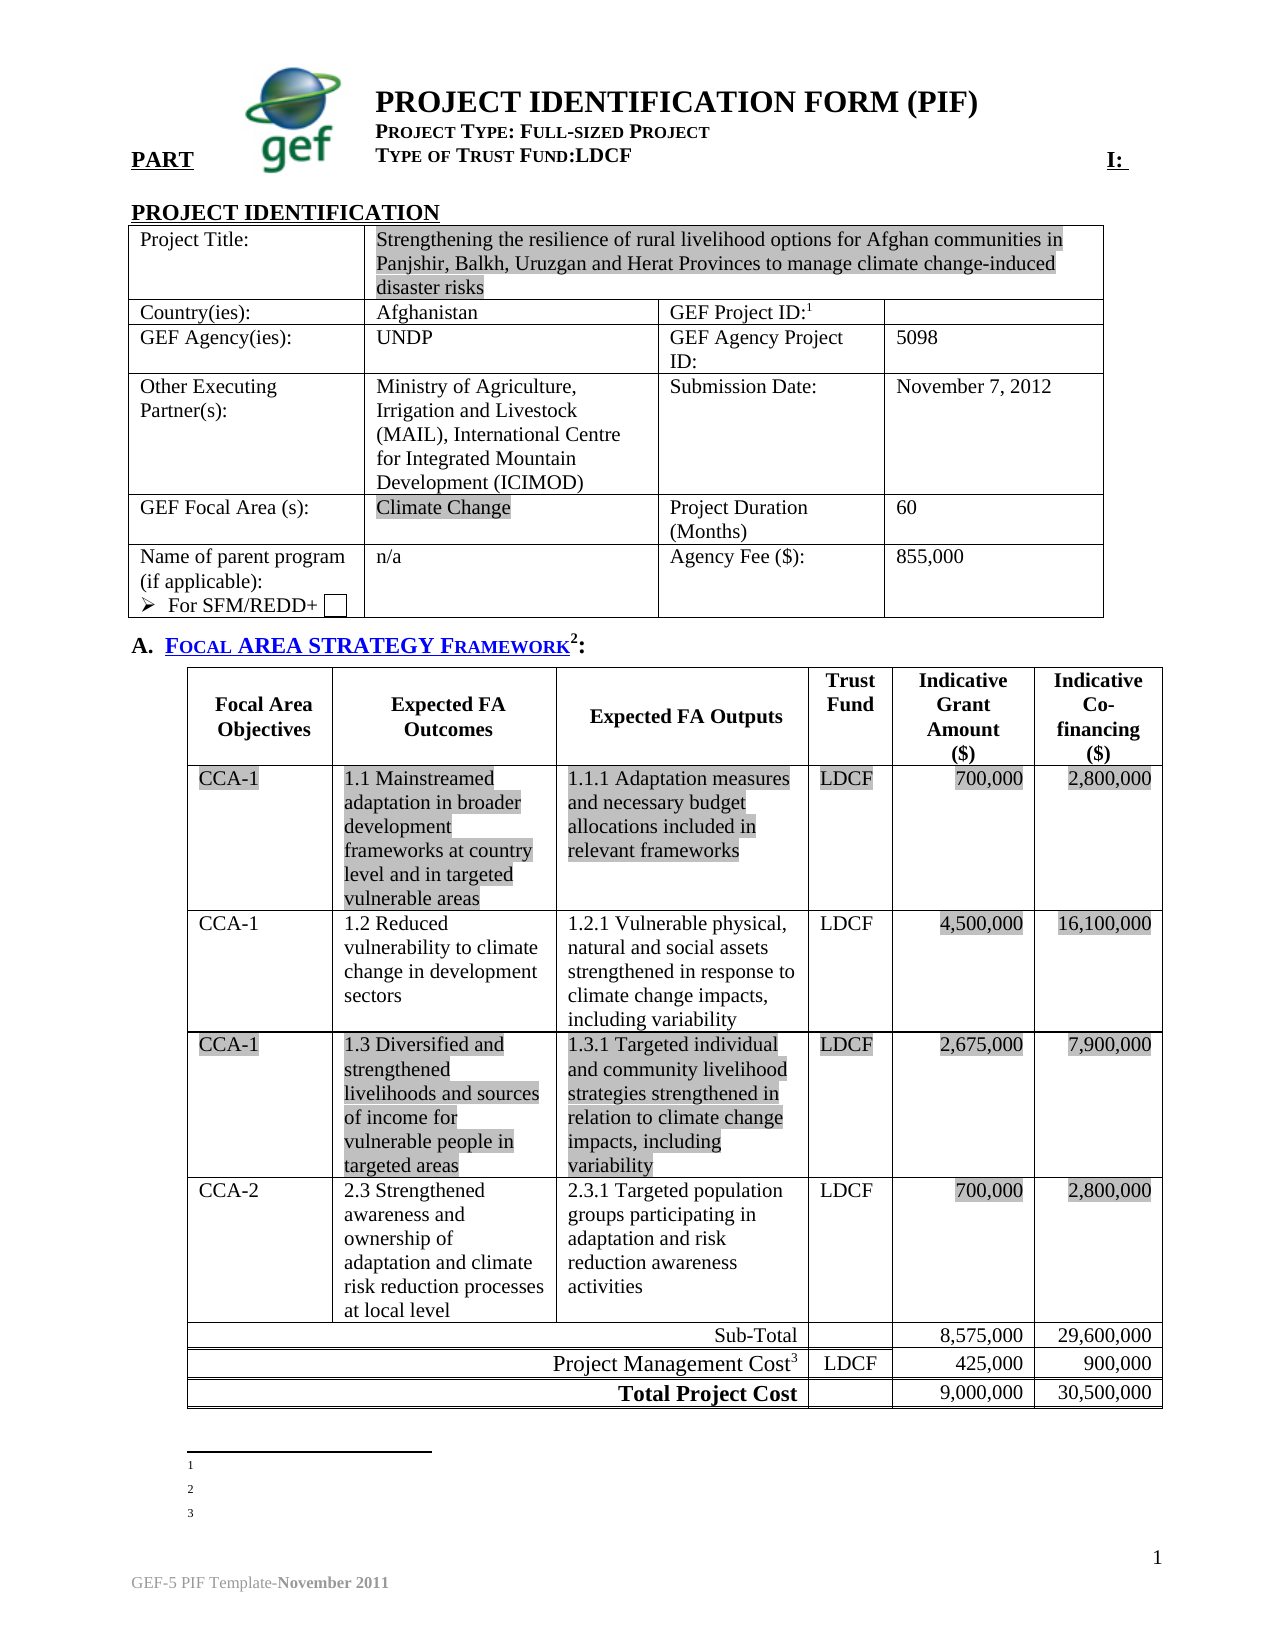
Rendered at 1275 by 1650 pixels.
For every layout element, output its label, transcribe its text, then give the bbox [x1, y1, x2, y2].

table_cell 855,000 [885, 545, 1103, 617]
table_cell Submission Date: [659, 374, 884, 494]
table_cell CCA-1 [188, 766, 332, 910]
table_cell n/a [365, 545, 658, 617]
table_header Trust Fund [809, 668, 892, 764]
table_header Focal Area Objectives [188, 668, 332, 764]
table_cell 900,000 [1035, 1348, 1162, 1377]
table_cell 1.3.1 Targeted individual and community livelihood strategies strengthened in relation to climate change impacts, including variability [653, 1033, 808, 1177]
table_cell CCA-1 [188, 1033, 332, 1177]
table_cell 7,900,000 [1035, 1033, 1162, 1177]
table_cell LDCF [809, 1350, 892, 1377]
table_cell 425,000 [893, 1348, 1034, 1377]
table_cell [188, 1178, 332, 1322]
table_header Strengthening the resilience of rural livelihood options for Afghan communities in Panjshir, Balkh, Uruzgan and Herat Provinces to manage climate change-induced disaster risks [365, 226, 1103, 299]
table_cell 30,500,000 [1035, 1380, 1162, 1406]
table_cell 29,600,000 [1035, 1323, 1162, 1347]
table_cell [885, 300, 1103, 324]
table_header Project Title: [129, 226, 364, 299]
table_cell LDCF [809, 1033, 892, 1177]
table_cell Agency Fee ($): [659, 545, 884, 617]
table_cell [809, 1178, 892, 1322]
table_cell Other Executing Partner(s): [129, 374, 364, 494]
table_cell 1.2.1 Vulnerable physical, natural and social assets strengthened in response to climate change impacts, including variability [557, 911, 808, 1031]
table_header Indicative Co-financing ($) [1035, 668, 1162, 764]
table_cell 700,000 [893, 1178, 1034, 1322]
table_cell GEF Focal Area (s): [129, 495, 364, 543]
table_header Expected FA Outcomes [333, 668, 556, 764]
table_cell Name of parent program (if applicable): For SFM/REDD+ [129, 545, 364, 617]
table_cell 5098 [885, 325, 1103, 373]
table_cell 2,800,000 [1035, 1178, 1162, 1322]
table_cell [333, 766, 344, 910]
table_cell [809, 1380, 892, 1406]
table_cell Total Project Cost [188, 1380, 808, 1406]
table_cell 1.3 Diversified and strengthened livelihoods and sources of income for vulnerable people in targeted areas [333, 1033, 556, 1177]
table_cell Climate Change [365, 495, 658, 543]
table_cell 1.2 Reduced vulnerability to climate change in development sectors [333, 911, 556, 1031]
table_cell 1.3.1 Targeted individual and community livelihood strategies strengthened in relation to climate change impacts, including variability [557, 1033, 615, 1177]
picture [231, 65, 350, 187]
table_cell 2,800,000 [1035, 766, 1162, 910]
table_cell Country(ies): [129, 300, 364, 324]
table_cell [809, 911, 892, 1031]
table_cell 2.3.1 Targeted population groups participating in adaptation and risk reduction awareness activities [557, 1178, 808, 1322]
table_cell [365, 325, 658, 373]
table_cell Sub-Total [188, 1323, 808, 1347]
table_header Indicative Grant Amount ($) [893, 668, 1034, 764]
table_cell 1.1.1 Adaptation measures and necessary budget allocations included in relevant frameworks [557, 766, 808, 910]
table_cell 60 [885, 495, 1103, 543]
table_cell 1.1 Mainstreamed adaptation in broader development frameworks at country level and in targeted vulnerable areas [452, 766, 556, 910]
table_cell Ministry of Agriculture, Irrigation and Livestock (MAIL), International Centre for Integrated Mountain Development (ICIMOD) [365, 374, 658, 494]
table_cell Project Duration (Months) [659, 495, 884, 543]
text Project Type: [375, 119, 1088, 143]
table_cell November 7, 2012 [885, 374, 1103, 494]
table_cell 700,000 [893, 766, 1034, 910]
table_cell 4,500,000 [893, 911, 1034, 1031]
table_cell 8,575,000 [893, 1323, 1034, 1347]
table_cell 9,000,000 [893, 1380, 1034, 1406]
table_cell 16,100,000 [1035, 911, 1162, 1031]
table_cell [809, 1323, 892, 1347]
table_cell 2,675,000 [893, 1033, 1034, 1177]
text A. Focal AREA STRATEGY Framework: [131, 630, 1162, 659]
table_cell 2.3 Strengthened awareness and ownership of adaptation and climate risk reduction processes at local level [333, 1178, 556, 1322]
table_cell [188, 911, 332, 1031]
text Type of Trust Fund: [375, 143, 1088, 167]
table_cell GEF Agency(ies): [129, 325, 364, 373]
table_cell Project Management Cost [188, 1350, 808, 1377]
text PART I: Project Identification [131, 146, 1162, 225]
table_cell GEF Project ID: [659, 300, 884, 324]
table_cell Afghanistan [365, 300, 658, 324]
text Project Identification Form (PIF) [375, 83, 1088, 119]
table_cell LDCF [809, 766, 892, 910]
table_header Expected FA Outputs [557, 668, 808, 764]
table_cell GEF Agency Project ID: [659, 325, 884, 373]
